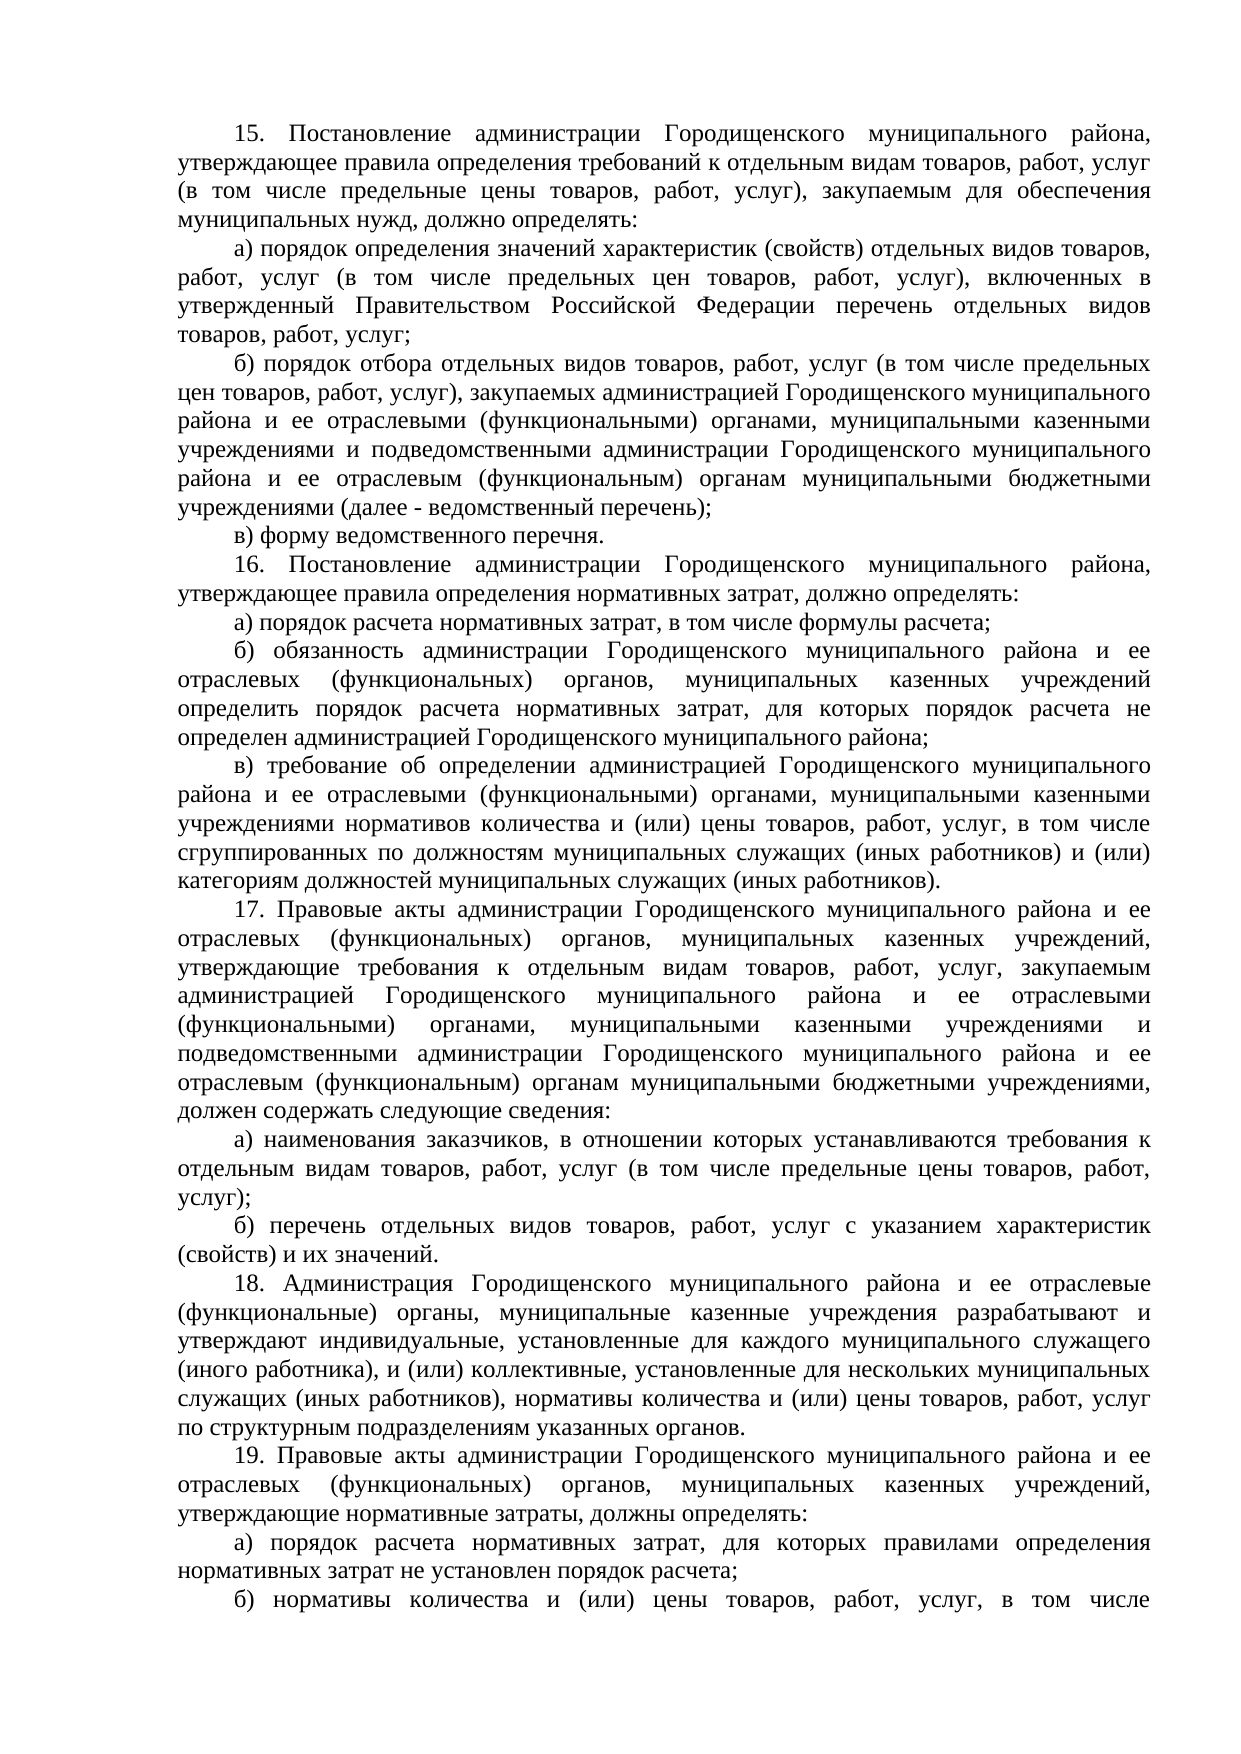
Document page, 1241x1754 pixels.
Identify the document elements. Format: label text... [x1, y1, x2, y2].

text б) порядок отбора отдельных видов товаров, работ, услуг (в том числе предельных цен товаров, работ, услуг), закупаемых администрацией Городищенского муниципального района и ее отраслевыми (функциональными) органами, муниципальными казенными учреждениями и подведомственными администрации Городищенского муниципального района и ее отраслевым (функциональным) органам муниципальными бюджетными учреждениями (далее - ведомственный перечень); [177, 348, 1152, 521]
text 19. Правовые акты администрации Городищенского муниципального района и ее отраслевых (функциональных) органов, муниципальных казенных учреждений, утверждающие нормативные затраты, должны определять: [177, 1441, 1152, 1527]
text 16. Постановление администрации Городищенского муниципального района, утверждающее правила определения нормативных затрат, должно определять: [177, 549, 1152, 607]
text б) обязанность администрации Городищенского муниципального района и ее отраслевых (функциональных) органов, муниципальных казенных учреждений определить порядок расчета нормативных затрат, для которых порядок расчета не определен администрацией Городищенского муниципального района; [177, 636, 1152, 751]
text 15. Постановление администрации Городищенского муниципального района, утверждающее правила определения требований к отдельным видам товаров, работ, услуг (в том числе предельные цены товаров, работ, услуг), закупаемым для обеспечения муниципальных нужд, должно определять: [177, 118, 1152, 233]
text 17. Правовые акты администрации Городищенского муниципального района и ее отраслевых (функциональных) органов, муниципальных казенных учреждений, утверждающие требования к отдельным видам товаров, работ, услуг, закупаемым администрацией Городищенского муниципального района и ее отраслевыми (функциональными) органами, муниципальными казенными учреждениями и подведомственными администрации Городищенского муниципального района и ее отраслевым (функциональным) органам муниципальными бюджетными учреждениями, должен содержать следующие сведения: [177, 894, 1152, 1124]
text а) порядок определения значений характеристик (свойств) отдельных видов товаров, работ, услуг (в том числе предельных цен товаров, работ, услуг), включенных в утвержденный Правительством Российской Федерации перечень отдельных видов товаров, работ, услуг; [177, 233, 1152, 348]
text б) перечень отдельных видов товаров, работ, услуг с указанием характеристик (свойств) и их значений. [177, 1211, 1152, 1268]
text а) наименования заказчиков, в отношении которых устанавливаются требования к отдельным видам товаров, работ, услуг (в том числе предельные цены товаров, работ, услуг); [177, 1124, 1152, 1211]
text в) форму ведомственного перечня. [177, 521, 1152, 549]
text в) требование об определении администрацией Городищенского муниципального района и ее отраслевыми (функциональными) органами, муниципальными казенными учреждениями нормативов количества и (или) цены товаров, работ, услуг, в том числе сгруппированных по должностям муниципальных служащих (иных работников) и (или) категориям должностей муниципальных служащих (иных работников). [177, 751, 1152, 894]
text 18. Администрация Городищенского муниципального района и ее отраслевые (функциональные) органы, муниципальные казенные учреждения разрабатывают и утверждают индивидуальные, установленные для каждого муниципального служащего (иного работника), и (или) коллективные, установленные для нескольких муниципальных служащих (иных работников), нормативы количества и (или) цены товаров, работ, услуг по структурным подразделениям указанных органов. [177, 1268, 1152, 1441]
text а) порядок расчета нормативных затрат, в том числе формулы расчета; [177, 607, 1152, 636]
text а) порядок расчета нормативных затрат, для которых правилами определения нормативных затрат не установлен порядок расчета; [177, 1527, 1152, 1584]
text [177, 1584, 1152, 1613]
